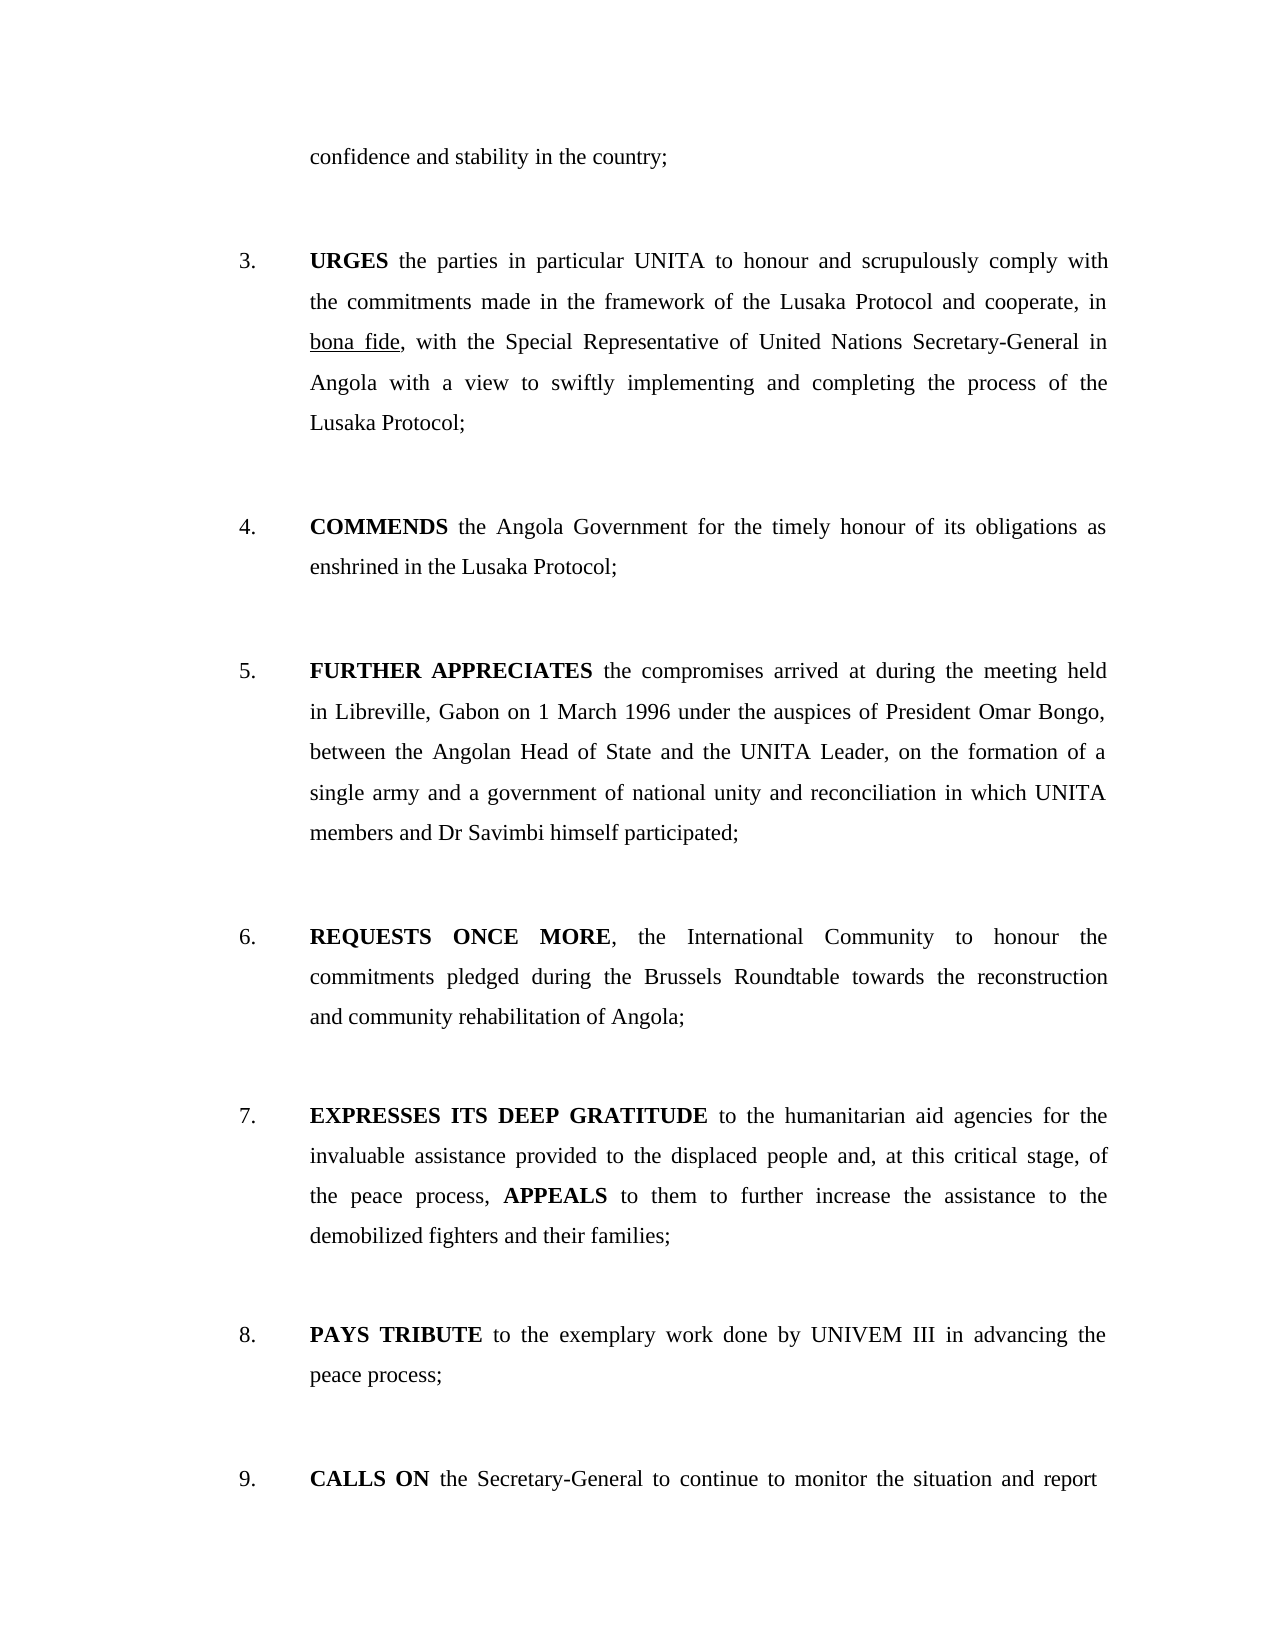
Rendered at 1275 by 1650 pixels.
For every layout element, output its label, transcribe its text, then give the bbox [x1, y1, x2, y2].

list FURTHER APPRECIATES the compromises arrived at during the meeting held in Libreville, Gabon on 1 March 1996 under the auspices of President Omar Bongo, between the Angolan Head of State and the UNITA Leader, on the formation of a single army and a government of national unity and reconciliation in which UNITA members and Dr Savimbi himself participated; [239, 658, 1107, 845]
list COMMENDS the Angola Government for the timely honour of its obligations as enshrined in the Lusaka Protocol; [239, 513, 1107, 579]
list URGES the parties in particular UNITA to honour and scrupulously comply with the commitments made in the framework of the Lusaka Protocol and cooperate, in bona fide, with the Special Representative of United Nations Secretary-General in Angola with a view to swiftly implementing and completing the process of the Lusaka Protocol; [239, 248, 1108, 435]
list CALLS ON the Secretary-General to continue to monitor the situation and report [239, 1466, 1121, 1492]
text confidence and stability in the country; [309, 143, 1121, 169]
list REQUESTS ONCE MORE, the International Community to honour the commitments pledged during the Brussels Roundtable towards the reconstruction and community rehabilitation of Angola; [239, 923, 1108, 1029]
list PAYS TRIBUTE to the exemplary work done by UNIVEM III in advancing the peace process; [239, 1321, 1107, 1387]
list EXPRESSES ITS DEEP GRATITUDE to the humanitarian aid agencies for the invaluable assistance provided to the displaced people and, at this critical stage, of the peace process, APPEALS to them to further increase the assistance to the demobilized fighters and their families; [239, 1102, 1108, 1249]
